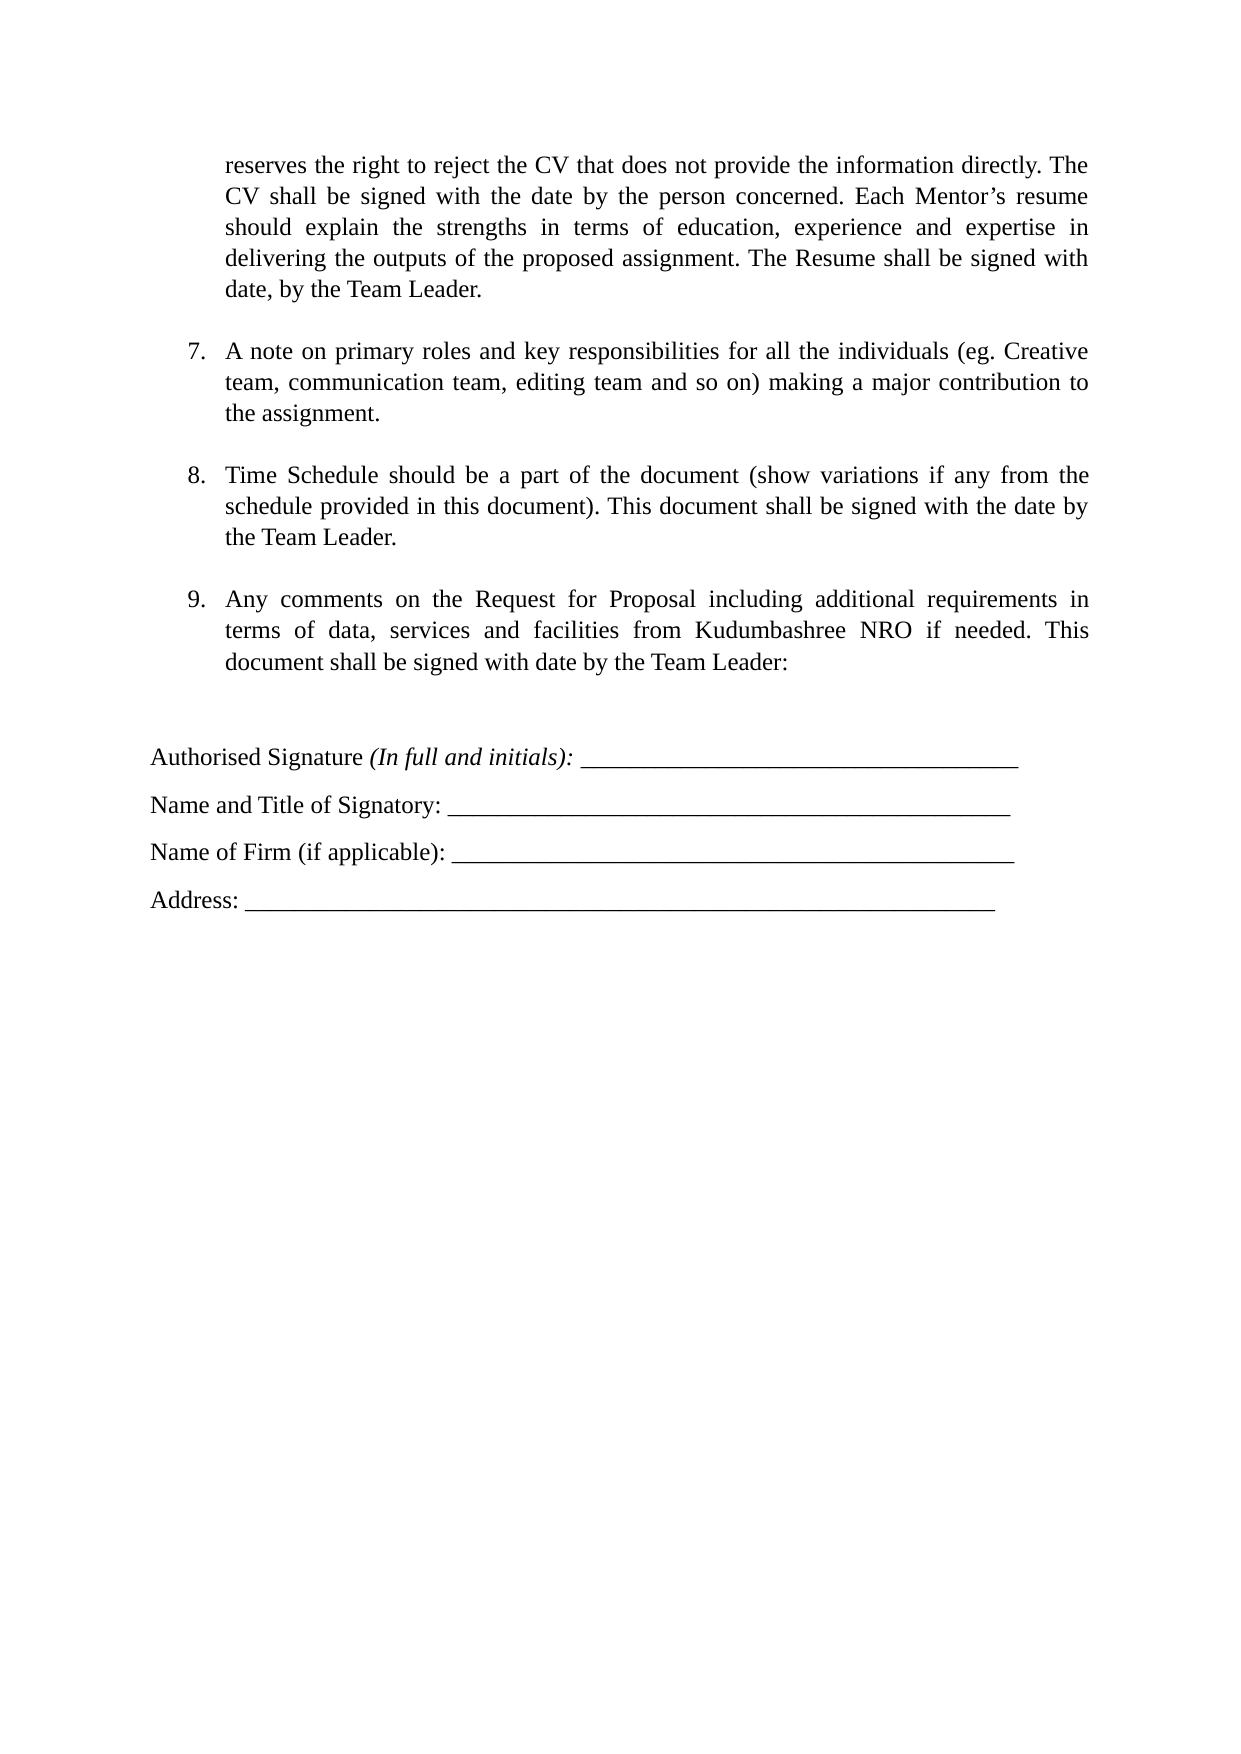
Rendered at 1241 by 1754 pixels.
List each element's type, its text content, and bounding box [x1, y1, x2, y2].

text Name of Firm (if applicable): _____________________________________________ [150, 837, 1090, 866]
list A note on primary roles and key responsibilities for all the individuals (eg. Creative team, communication team, editing team and so on) making a major contribution to the assignment. [187, 336, 1090, 427]
text Address: ____________________________________________________________ [150, 885, 1090, 914]
list Time Schedule should be a part of the document (show variations if any from the schedule provided in this document). This document shall be signed with the date by the Team Leader. [187, 460, 1090, 551]
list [187, 150, 1090, 303]
text Name and Title of Signatory: _____________________________________________ [150, 790, 1090, 818]
list Any comments on the Request for Proposal including additional requirements in terms of data, services and facilities from Kudumbashree NRO if needed. This document shall be signed with date by the Team Leader: [187, 584, 1090, 675]
text Authorised Signature (In full and initials): ___________________________________ [150, 742, 1090, 771]
